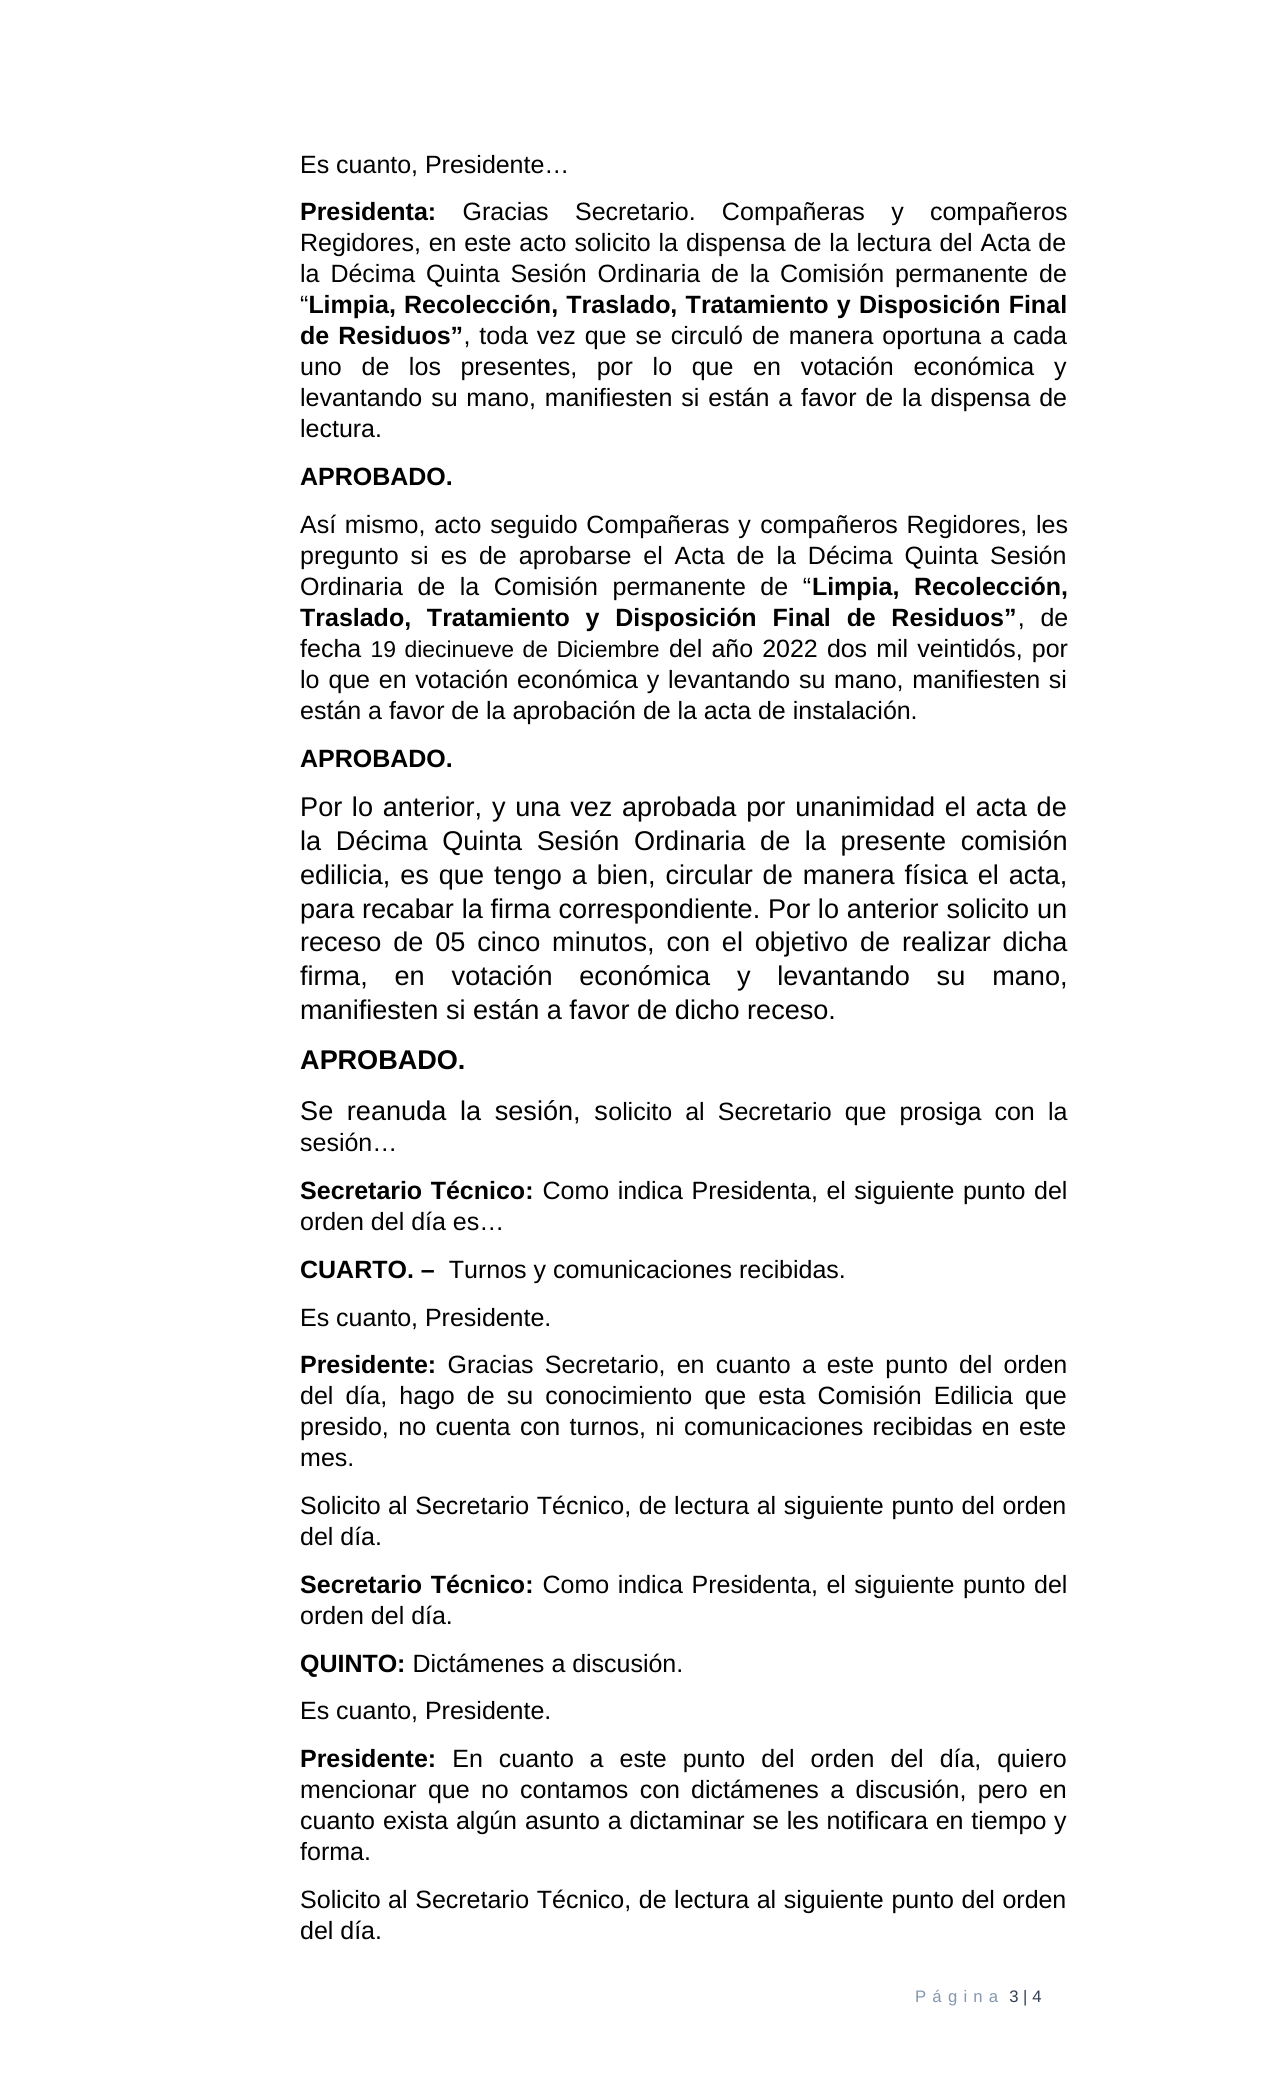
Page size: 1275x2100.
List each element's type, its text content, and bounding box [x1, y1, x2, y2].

text Secretario Técnico: Como indica Presidenta, el siguiente punto del orden del día es… [300, 1176, 1068, 1236]
text Solicito al Secretario Técnico, de lectura al siguiente punto del orden del día. [300, 1885, 1068, 1944]
text Presidente: Gracias Secretario, en cuanto a este punto del orden del día, hago de su conocimiento que esta Comisión Edilicia que presido, no cuenta con turnos, ni comunicaciones recibidas en este mes. [300, 1350, 1068, 1472]
text Por lo anterior, y una vez aprobada por unanimidad el acta de la Décima Quinta Sesión Ordinaria de la presente comisión edilicia, es que tengo a bien, circular de manera física el acta, para recabar la firma correspondiente. Por lo anterior solicito un receso de 05 cinco minutos, con el objetivo de realizar dicha firma, en votación económica y levantando su mano, manifiesten si están a favor de dicho receso. [300, 791, 1068, 1025]
text Solicito al Secretario Técnico, de lectura al siguiente punto del orden del día. [300, 1491, 1068, 1551]
text Así mismo, acto seguido Compañeras y compañeros Regidores, les pregunto si es de aprobarse el Acta de la Décima Quinta Sesión Ordinaria de la Comisión permanente de “Limpia, Recolección, Traslado, Tratamiento y Disposición Final de Residuos”, de fecha 19 diecinueve de Diciembre del año 2022 dos mil veintidós, por lo que en votación económica y levantando su mano, manifiesten si están a favor de la aprobación de la acta de instalación. [300, 510, 1068, 725]
text APROBADO. [300, 744, 1068, 772]
text Es cuanto, Presidente. [300, 1302, 1068, 1331]
text Es cuanto, Presidente. [300, 1696, 1068, 1725]
text Se reanuda la sesión, solicito al Secretario que prosiga con la sesión… [300, 1095, 1068, 1157]
text QUINTO: Dictámenes a discusión. [300, 1648, 1068, 1677]
text APROBADO. [300, 462, 1068, 491]
text Es cuanto, Presidente… [300, 150, 1068, 179]
text Secretario Técnico: Como indica Presidenta, el siguiente punto del orden del día. [300, 1570, 1068, 1629]
text APROBADO. [300, 1044, 1068, 1076]
text Presidente: En cuanto a este punto del orden del día, quiero mencionar que no contamos con dictámenes a discusión, pero en cuanto exista algún asunto a dictaminar se les notificara en tiempo y forma. [300, 1744, 1068, 1866]
text Presidenta: Gracias Secretario. Compañeras y compañeros Regidores, en este acto solicito la dispensa de la lectura del Acta de la Décima Quinta Sesión Ordinaria de la Comisión permanente de “Limpia, Recolección, Traslado, Tratamiento y Disposición Final de Residuos”, toda vez que se circuló de manera oportuna a cada uno de los presentes, por lo que en votación económica y levantando su mano, manifiesten si están a favor de la dispensa de lectura. [300, 197, 1068, 443]
text CUARTO. – Turnos y comunicaciones recibidas. [300, 1255, 1068, 1283]
